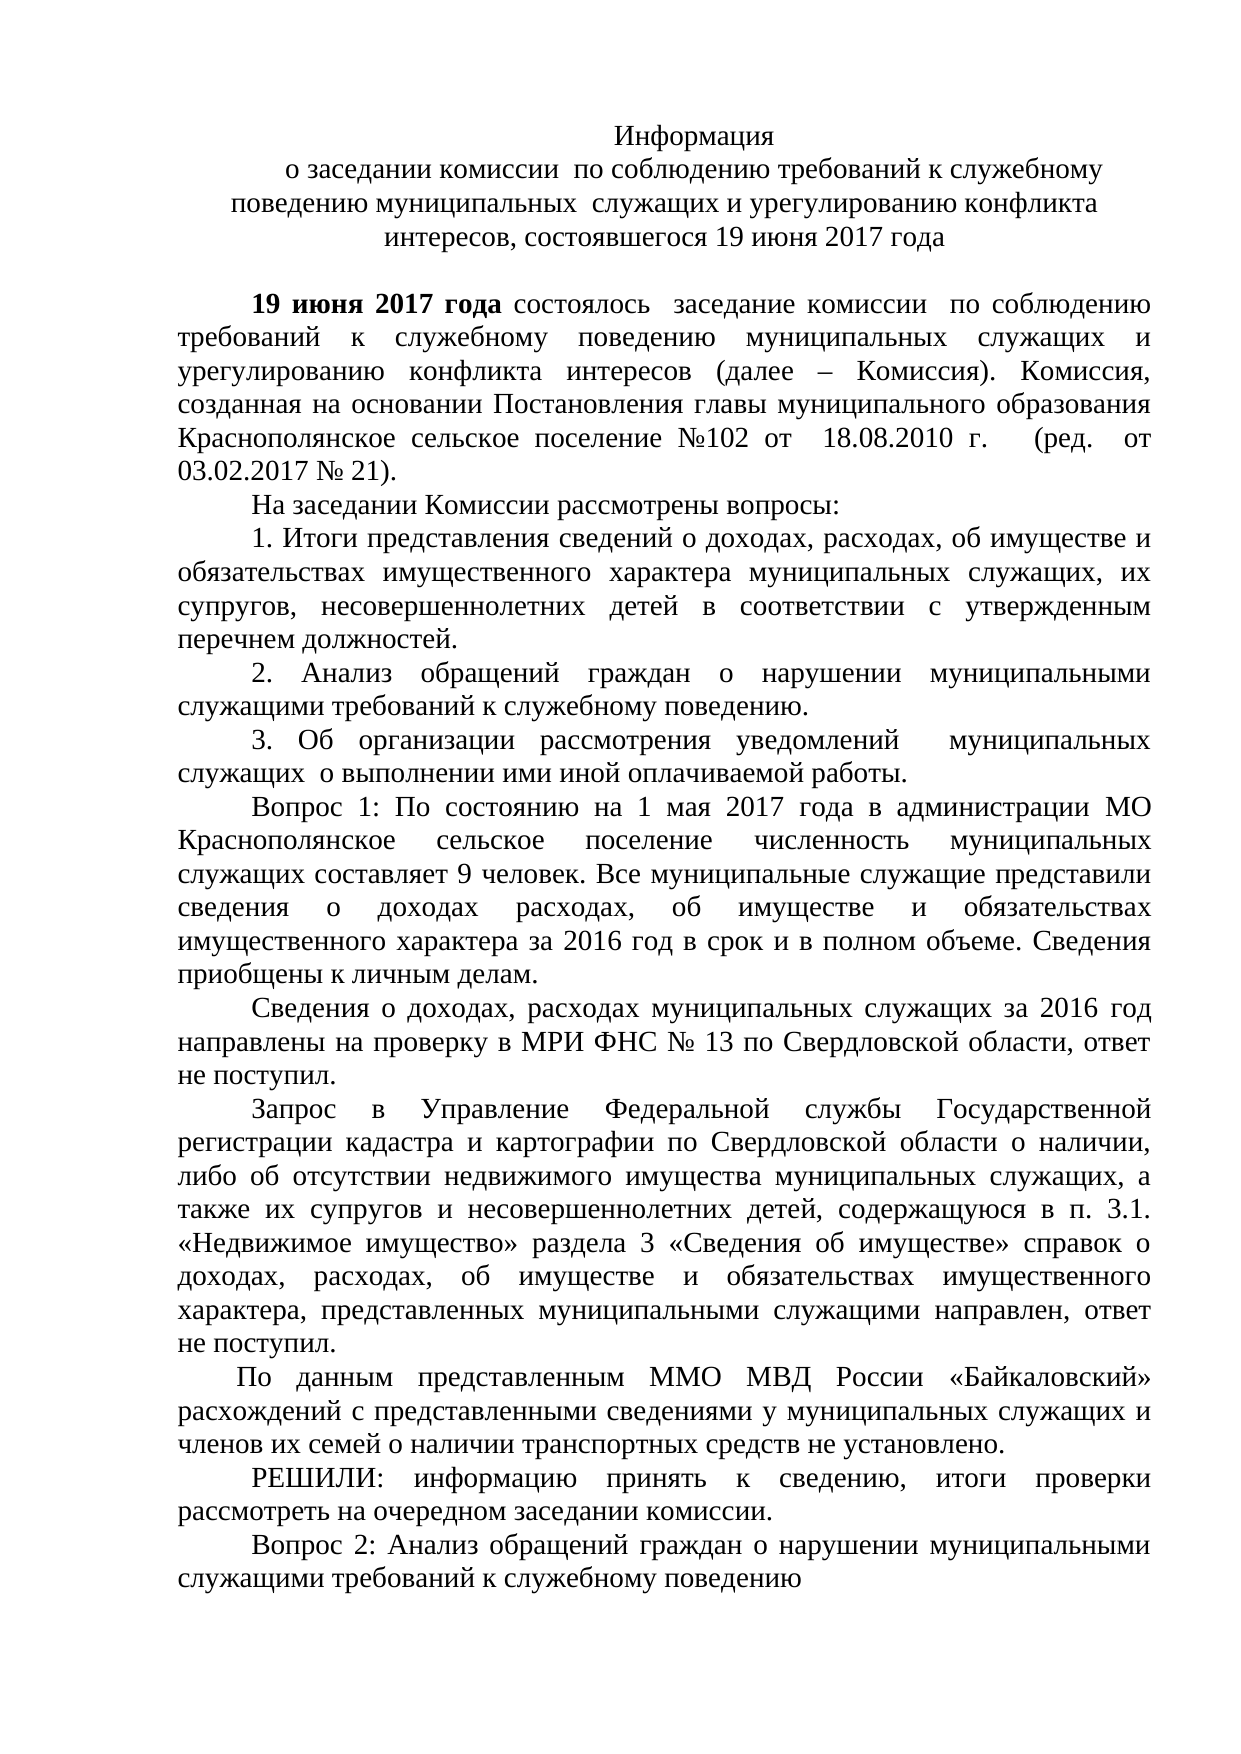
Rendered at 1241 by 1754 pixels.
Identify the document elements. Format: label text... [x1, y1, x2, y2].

text Вопрос 1: По состоянию на 1 мая 2017 года в администрации МО Краснополянское сельское поселение численность муниципальных служащих составляет 9 человек. Все муниципальные служащие представили сведения о доходах расходах, об имуществе и обязательствах имущественного характера за 2016 год в срок и в полном объеме. Сведения приобщены к личным делам. [177, 789, 1152, 990]
text 3. Об организации рассмотрения уведомлений муниципальных служащих о выполнении ими иной оплачиваемой работы. [177, 722, 1152, 789]
text 2. Анализ обращений граждан о нарушении муниципальными служащими требований к служебному поведению. [177, 655, 1152, 722]
text о заседании комиссии по соблюдению требований к служебному поведению муниципальных служащих и урегулированию конфликта интересов, состоявшегося 19 июня 2017 года [177, 152, 1152, 252]
text Запрос в Управление Федеральной службы Государственной регистрации кадастра и картографии по Свердловской области о наличии, либо об отсутствии недвижимого имущества муниципальных служащих, а также их супругов и несовершеннолетних детей, содержащуюся в п. 3.1. «Недвижимое имущество» раздела 3 «Сведения об имуществе» справок о доходах, расходах, об имуществе и обязательствах имущественного характера, представленных муниципальными служащими направлен, ответ не поступил. [177, 1091, 1152, 1359]
text Вопрос 2: Анализ обращений граждан о нарушении муниципальными служащими требований к служебному поведению [177, 1527, 1152, 1594]
text 1. Итоги представления сведений о доходах, расходах, об имуществе и обязательствах имущественного характера муниципальных служащих, их супругов, несовершеннолетних детей в соответствии с утвержденным перечнем должностей. [177, 521, 1152, 655]
text Информация [177, 118, 1152, 152]
text На заседании Комиссии рассмотрены вопросы: [177, 487, 1152, 521]
text РЕШИЛИ: информацию принять к сведению, итоги проверки рассмотреть на очередном заседании комиссии. [177, 1460, 1152, 1527]
text По данным представленным ММО МВД России «Байкаловский» расхождений с представленными сведениями у муниципальных служащих и членов их семей о наличии транспортных средств не установлено. [177, 1359, 1152, 1460]
text Сведения о доходах, расходах муниципальных служащих за 2016 год направлены на проверку в МРИ ФНС № 13 по Свердловской области, ответ не поступил. [177, 990, 1152, 1091]
text 19 июня 2017 года состоялось заседание комиссии по соблюдению требований к служебному поведению муниципальных служащих и урегулированию конфликта интересов (далее – Комиссия). Комиссия, созданная на основании Постановления главы муниципального образования Краснополянское сельское поселение №102 от 18.08.2010 г. (ред. от 03.02.2017 № 21). [177, 286, 1152, 487]
